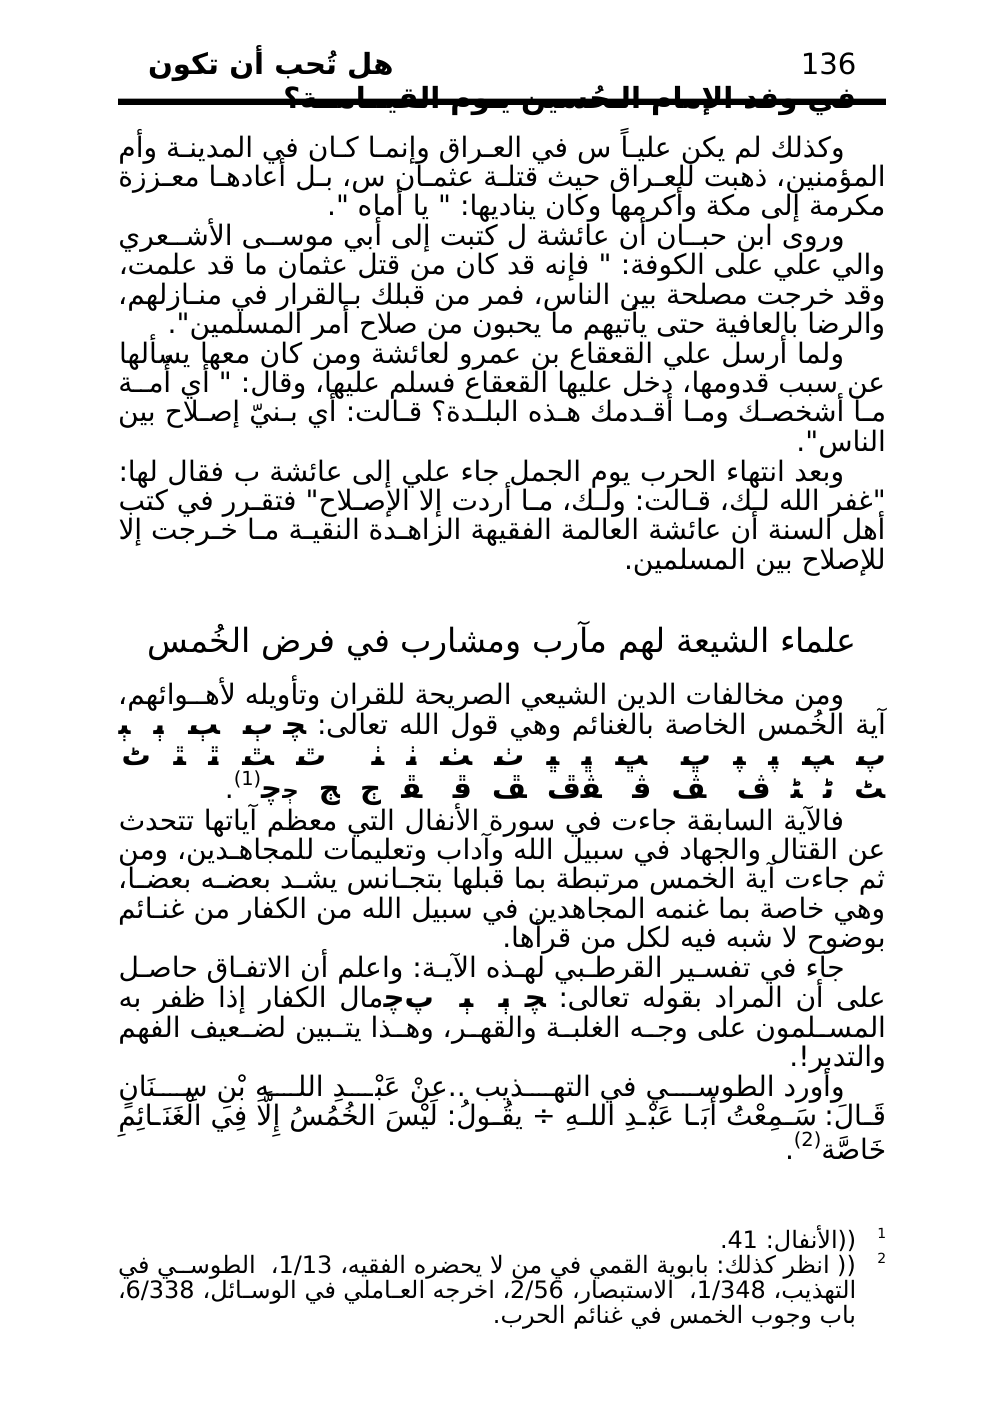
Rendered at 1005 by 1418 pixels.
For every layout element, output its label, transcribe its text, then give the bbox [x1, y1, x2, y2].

text وكذلك لم يكن علياً س في العراق وإنما كان في المدينة وأم المؤمنين، ذهبت للعراق حيث قتلة عثمان س، بل أعادها معززة مكرمة إلى مكة وأكرمها وكان يناديها: " يا أماه ". [118, 134, 886, 222]
text جاء في تفسير القرطبي لهذه الآية: واعلم أن الاتفاق حاصل على أن المراد بقوله تعالى: ﭽ ﭔ ﭕ ﭖﭼمال الكفار إذا ظفر به المسلمون على وجه الغلبة والقهر، وهذا يتبين لضعيف الفهم والتدبر!. [118, 954, 886, 1073]
text وبعد انتهاء الحرب يوم الجمل جاء علي إلى عائشة ب فقال لها: "غفر الله لك، قالت: ولك، ما أردت إلا الإصلاح" فتقرر في كتب أهل السنة أن عائشة العالمة الفقيهة الزاهدة النقية ما خرجت إلا للإصلاح بين المسلمين. [118, 458, 886, 576]
text وأورد الطوسي في التهذيب ..عنْ عَبْدِ اللهِ بْنِ سِنَانٍ قَالَ: سَمِعْتُ أَبَا عَبْدِ اللهِ ÷ يقُولُ: لَيْسَ الخُمُسُ إِلَّا فِي الْغَنَائِمِ خَاصَّة(). [118, 1073, 886, 1167]
text وروى ابن حبان أن عائشة ل كتبت إلى أبي موسى الأشعري والي علي على الكوفة: " فإنه قد كان من قتل عثمان ما قد علمت، وقد خرجت مصلحة بين الناس، فمر من قبلك بالقرار في منازلهم، والرضا بالعافية حتى يأتيهم ما يحبون من صلاح أمر المسلمين". [118, 222, 886, 340]
text ومن مخالفات الدين الشيعي الصريحة للقران وتأويله لأهوائهم، آية الخُمس الخاصة بالغنائم وهي قول الله تعالى: ﭽ ﭒ ﭓ ﭔ ﭕ ﭖ ﭗ ﭘ ﭙ ﭚ ﭛ ﭜ ﭝ ﭞ ﭟ ﭠ ﭡ ﭢ ﭣ ﭤ ﭥ ﭦ ﭧ ﭨ ﭩ ﭪ ﭫ ﭬ ﭭﭮ ﭯ ﭰ ﭱ ﭲ ﭳ ﭴﭼ(). [118, 681, 886, 807]
text فالآية السابقة جاءت في سورة الأنفال التي معظم آياتها تتحدث عن القتال والجهاد في سبيل الله وآداب وتعليمات للمجاهدين، ومن ثم جاءت آية الخمس مرتبطة بما قبلها بتجانس يشد بعضه بعضا، وهي خاصة بما غنمه المجاهدين في سبيل الله من الكفار من غنائم بوضوح لا شبه فيه لكل من قرأها. [118, 807, 886, 954]
text علماء الشيعة لهم مآرب ومشارب في فرض الخُمس [118, 622, 886, 660]
text ولما أرسل علي القعقاع بن عمرو لعائشة ومن كان معها يسألها عن سبب قدومها، دخل عليها القعقاع فسلم عليها، وقال: " أي أُمة ما أشخصك وما أقدمك هذه البلدة؟ قالت: أي بنيّ إصلاح بين الناس". [118, 340, 886, 458]
